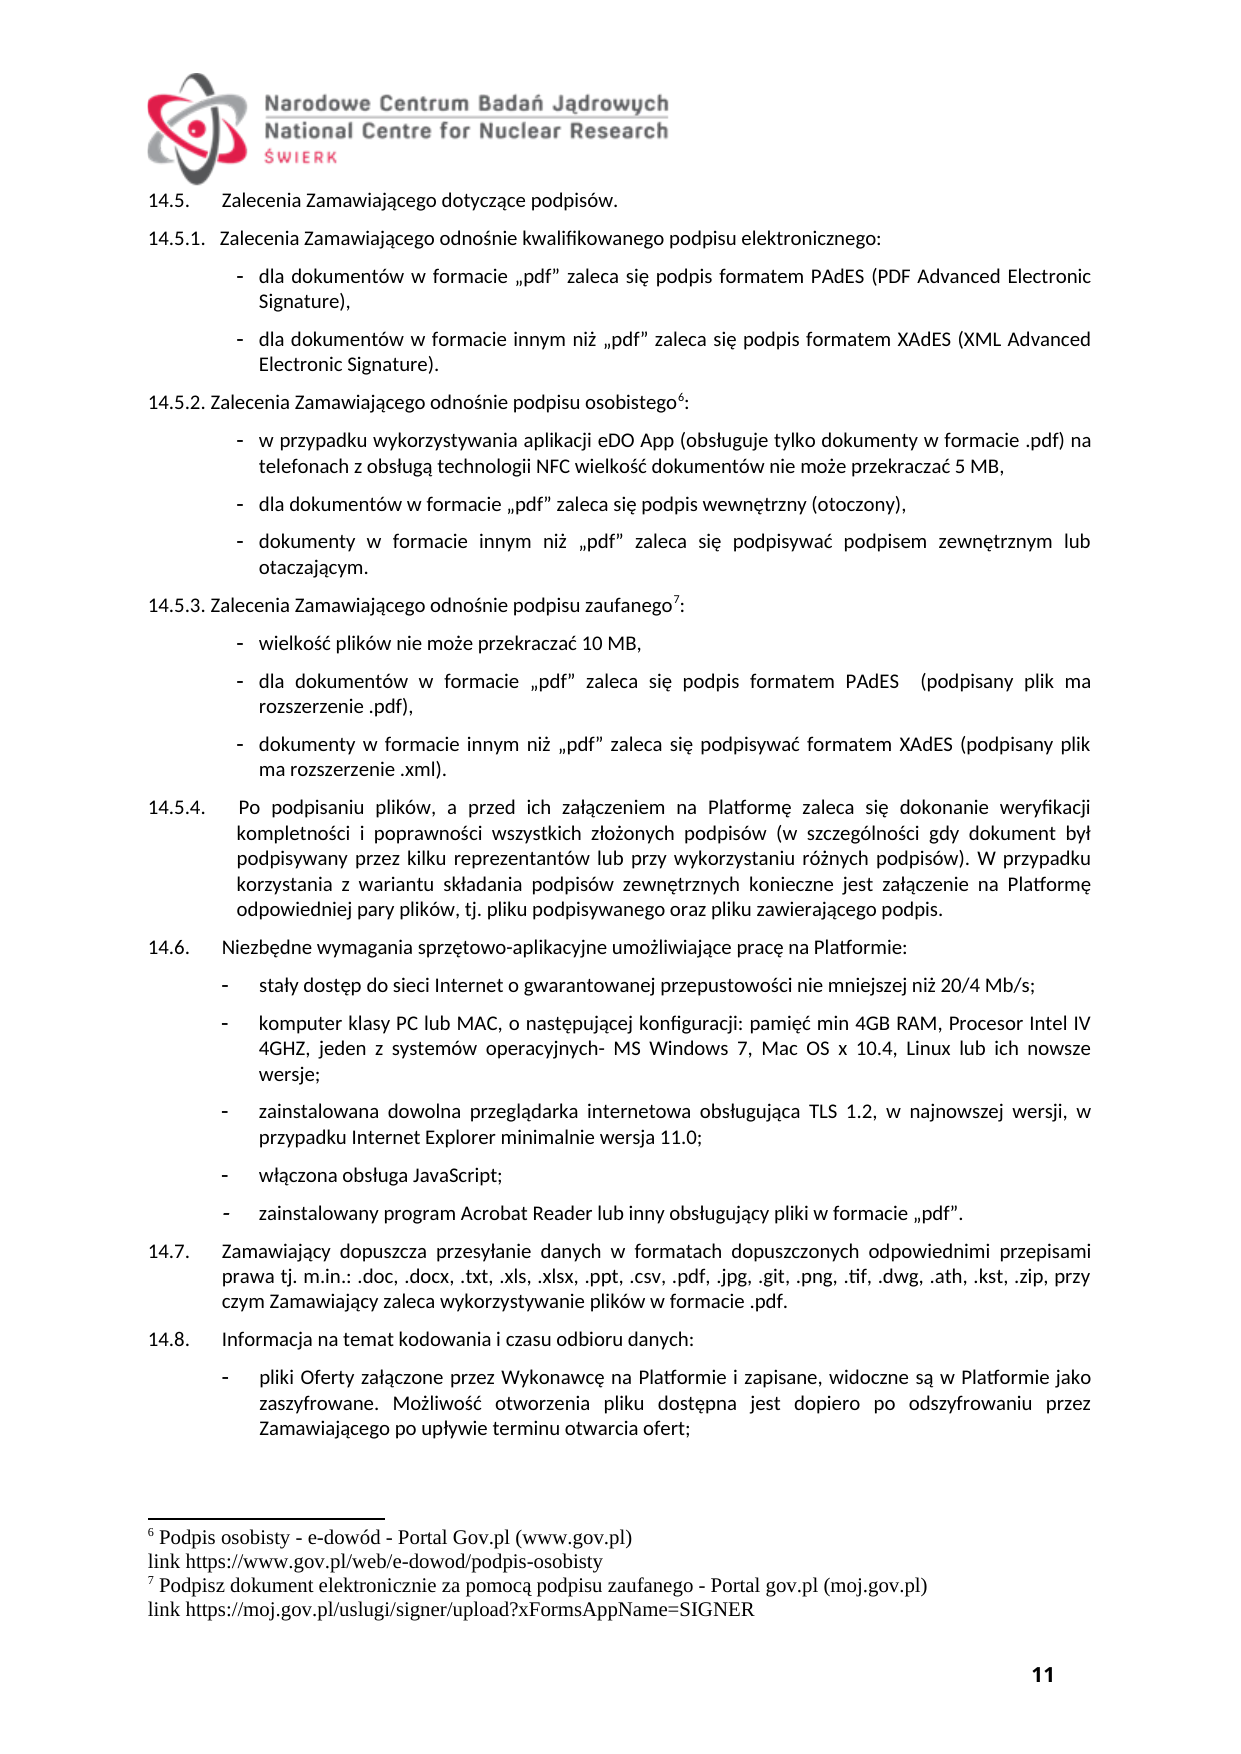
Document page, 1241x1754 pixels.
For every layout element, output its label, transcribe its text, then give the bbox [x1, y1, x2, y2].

list dla dokumentów w formacie „pdf” zaleca się podpis formatem PAdES (PDF Advanced Electronic Signature), [236, 263, 1092, 314]
list wielkość plików nie może przekraczać 10 MB, [236, 630, 1092, 655]
list zainstalowana dowolna przeglądarka internetowa obsługująca TLS 1.2, w najnowszej wersji, w przypadku Internet Explorer minimalnie wersja 11.0; [221, 1099, 1092, 1149]
text 14.5. Zalecenia Zamawiającego dotyczące podpisów. [148, 187, 1092, 212]
list dla dokumentów w formacie „pdf” zaleca się podpis wewnętrzny (otoczony), [236, 491, 1092, 516]
list dokumenty w formacie innym niż „pdf” zaleca się podpisywać formatem XAdES (podpisany plik ma rozszerzenie .xml). [236, 731, 1092, 782]
text 14.5.2. Zalecenia Zamawiającego odnośnie podpisu osobistego: [148, 389, 1092, 415]
text 14.8. Informacja na temat kodowania i czasu odbioru danych: [148, 1327, 1092, 1352]
list dla dokumentów w formacie „pdf” zaleca się podpis formatem PAdES (podpisany plik ma rozszerzenie .pdf), [236, 668, 1092, 719]
list w przypadku wykorzystywania aplikacji eDO App (obsługuje tylko dokumenty w formacie .pdf) na telefonach z obsługą technologii NFC wielkość dokumentów nie może przekraczać 5 MB, [236, 427, 1092, 478]
list stały dostęp do sieci Internet o gwarantowanej przepustowości nie mniejszej niż 20/4 Mb/s; [221, 972, 1092, 997]
list komputer klasy PC lub MAC, o następującej konfiguracji: pamięć min 4GB RAM, Procesor Intel IV 4GHZ, jeden z systemów operacyjnych- MS Windows 7, Mac OS x 10.4, Linux lub ich nowsze wersje; [221, 1010, 1092, 1086]
text 14.5.4. Po podpisaniu plików, a przed ich załączeniem na Platformę zaleca się dokonanie weryfikacji kompletności i poprawności wszystkich złożonych podpisów (w szczególności gdy dokument był podpisywany przez kilku reprezentantów lub przy wykorzystaniu różnych podpisów). W przypadku korzystania z wariantu składania podpisów zewnętrznych konieczne jest załączenie na Platformę odpowiedniej pary plików, tj. pliku podpisywanego oraz pliku zawierającego podpis. [148, 794, 1092, 922]
text 14.7. Zamawiający dopuszcza przesyłanie danych w formatach dopuszczonych odpowiednimi przepisami prawa tj. m.in.: .doc, .docx, .txt, .xls, .xlsx, .ppt, .csv, .pdf, .jpg, .git, .png, .tif, .dwg, .ath, .kst, .zip, przy czym Zamawiający zaleca wykorzystywanie plików w formacie .pdf. [148, 1238, 1092, 1314]
list zainstalowany program Acrobat Reader lub inny obsługujący pliki w formacie „pdf”. [221, 1200, 1092, 1225]
text 14.5.3. Zalecenia Zamawiającego odnośnie podpisu zaufanego: [148, 592, 1092, 617]
list pliki Oferty załączone przez Wykonawcę na Platformie i zapisane, widoczne są w Platformie jako zaszyfrowane. Możliwość otworzenia pliku dostępna jest dopiero po odszyfrowaniu przez Zamawiającego po upływie terminu otwarcia ofert; [222, 1364, 1092, 1441]
picture [147, 73, 670, 187]
text 14.6. Niezbędne wymagania sprzętowo-aplikacyjne umożliwiające pracę na Platformie: [148, 934, 1092, 959]
text 14.5.1. Zalecenia Zamawiającego odnośnie kwalifikowanego podpisu elektronicznego: [148, 225, 1092, 250]
list włączona obsługa JavaScript; [221, 1162, 1092, 1187]
list dokumenty w formacie innym niż „pdf” zaleca się podpisywać podpisem zewnętrznym lub otaczającym. [236, 529, 1092, 579]
list dla dokumentów w formacie innym niż „pdf” zaleca się podpis formatem XAdES (XML Advanced Electronic Signature). [236, 326, 1092, 377]
